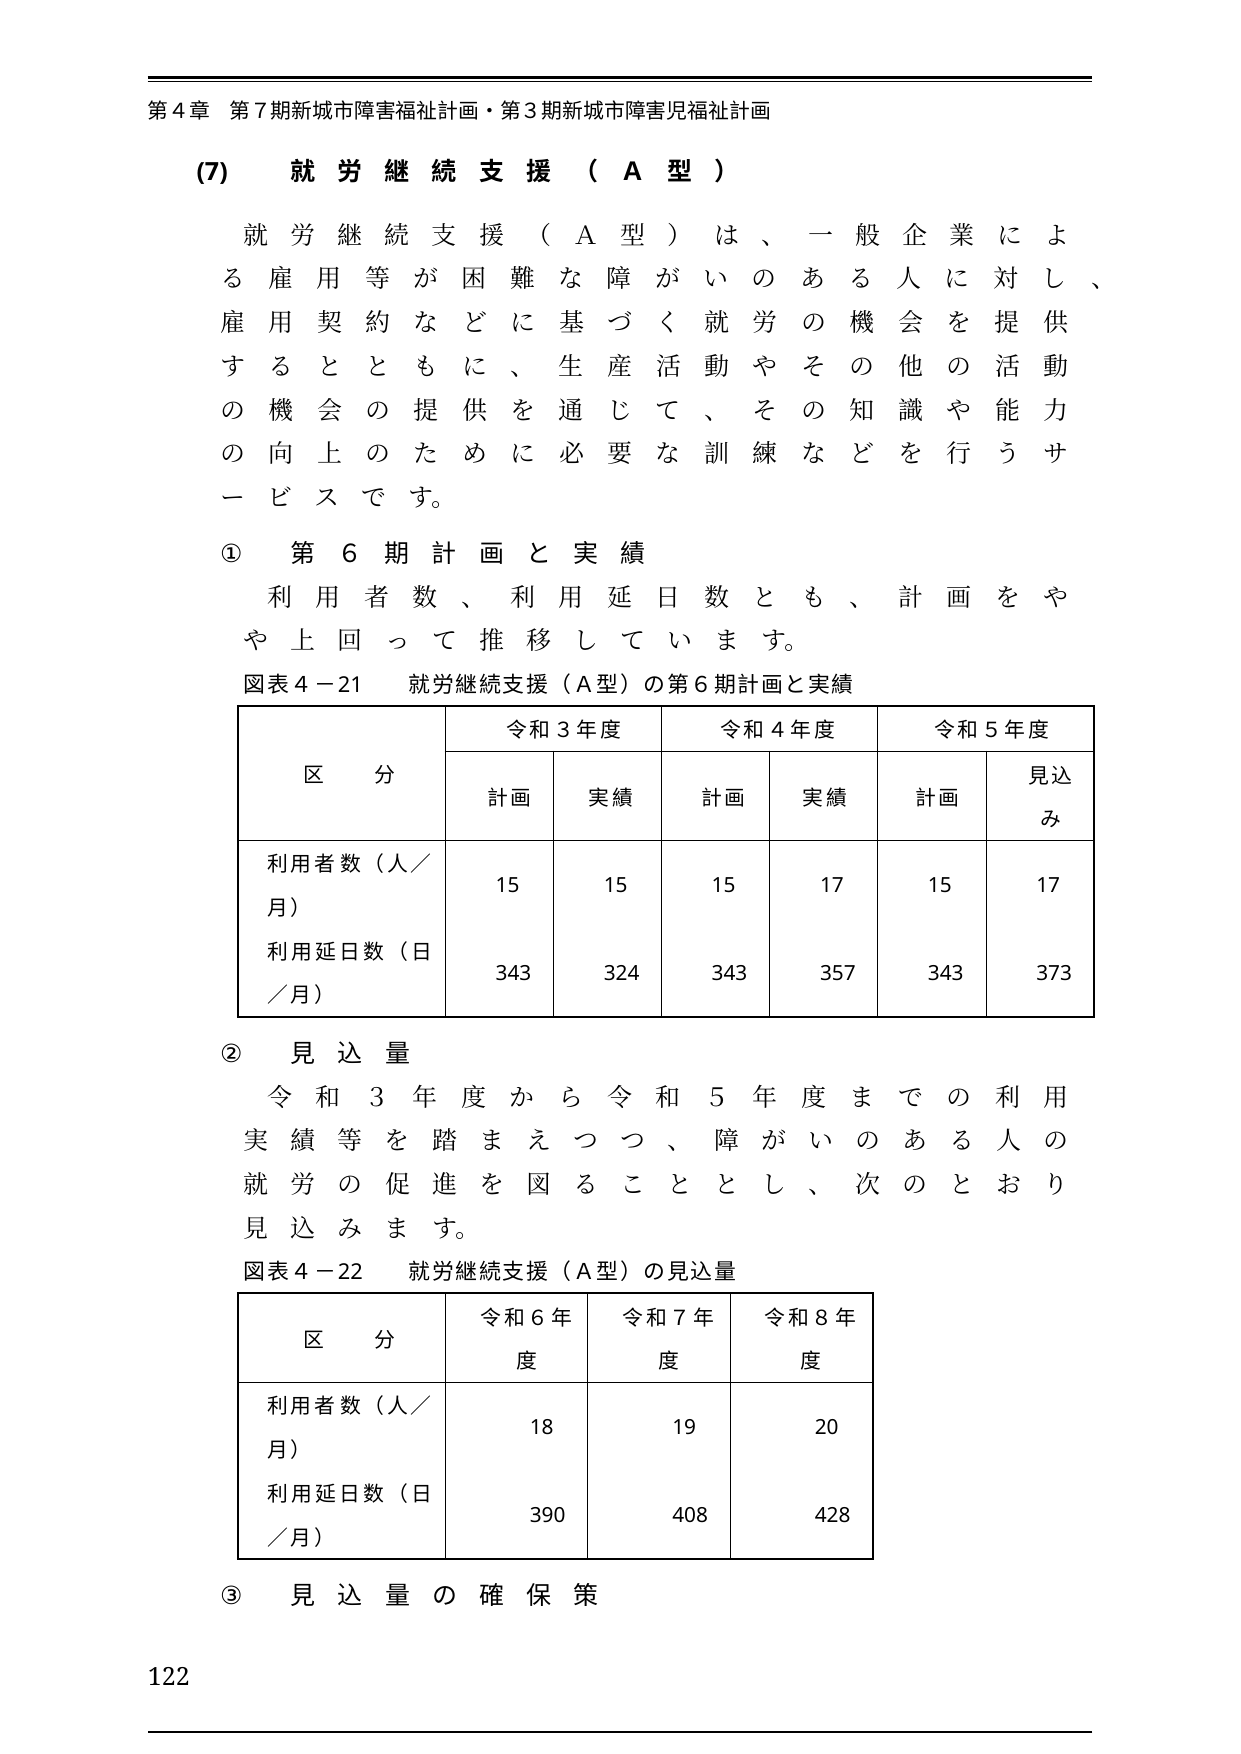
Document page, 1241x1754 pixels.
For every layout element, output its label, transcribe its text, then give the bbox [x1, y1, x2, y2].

table_cell 18 [446, 1383, 587, 1470]
table_header 区 分 [239, 1294, 445, 1382]
table_header 令和６年度 [446, 1294, 587, 1382]
table_cell 324 [554, 928, 661, 1016]
text 就労継続支援（Ａ型）は、一般企業による雇用等が困難な障がいのある人に対し、雇用契約などに基づく就労の機会を提供するとともに、生産活動やその他の活動の機会の提供を通じて、その知識や能力の向上のために必要な訓練などを行うサービスです。 [208, 212, 1091, 518]
table_cell 428 [731, 1470, 872, 1558]
table_cell 利用者数（人／月） [239, 1383, 445, 1470]
table_header 令和３年度 [446, 707, 661, 751]
table_cell 利用延日数（日／月） [239, 928, 445, 1016]
subtitle ② 見込量 [208, 1029, 1091, 1073]
table_cell 15 [554, 841, 661, 928]
table_header 令和８年度 [731, 1294, 872, 1382]
table_cell 計画 [662, 752, 769, 839]
table_header 区 分 [239, 707, 445, 839]
table_cell 357 [770, 928, 877, 1016]
table_cell 19 [588, 1383, 730, 1470]
text 令和３年度から令和５年度までの利用実績等を踏まえつつ、障がいのある人の就労の促進を図ることとし、次のとおり見込みます。 [232, 1073, 1091, 1248]
table_cell 343 [446, 928, 553, 1016]
text 利用者数、利用延日数とも、計画をやや上回って推移しています。 [232, 573, 1091, 661]
table_cell 343 [662, 928, 769, 1016]
table_header 令和４年度 [662, 707, 877, 751]
table_header 令和７年度 [588, 1294, 730, 1382]
subtitle ① 第６期計画と実績 [208, 530, 1091, 573]
subtitle 就労継続支援（Ａ型）の見込量 [232, 1248, 1091, 1292]
table_cell 15 [878, 841, 986, 928]
subtitle ③ 見込量の確保策 [208, 1572, 1091, 1615]
table_cell 15 [662, 841, 769, 928]
table_cell 計画 [878, 752, 986, 839]
table_cell 計画 [446, 752, 553, 839]
table_cell 利用延日数（日／月） [239, 1470, 445, 1558]
table_cell 実績 [554, 752, 661, 839]
table_cell 17 [770, 841, 877, 928]
table_cell 15 [446, 841, 553, 928]
subtitle 就労継続支援（Ａ型）の第６期計画と実績 [232, 661, 1091, 705]
table_cell 実績 [770, 752, 877, 839]
table_cell 390 [446, 1470, 587, 1558]
table_cell 17 [987, 841, 1093, 928]
table_cell 408 [588, 1470, 730, 1558]
table_cell 373 [987, 928, 1093, 1016]
table_cell 343 [878, 928, 986, 1016]
table_cell 見込み [987, 752, 1093, 839]
subtitle 就労継続支援（Ａ型） [173, 148, 1091, 192]
table_header 令和５年度 [878, 707, 1093, 751]
table_cell 20 [731, 1383, 872, 1470]
table_cell 利用者数（人／月） [239, 841, 445, 928]
